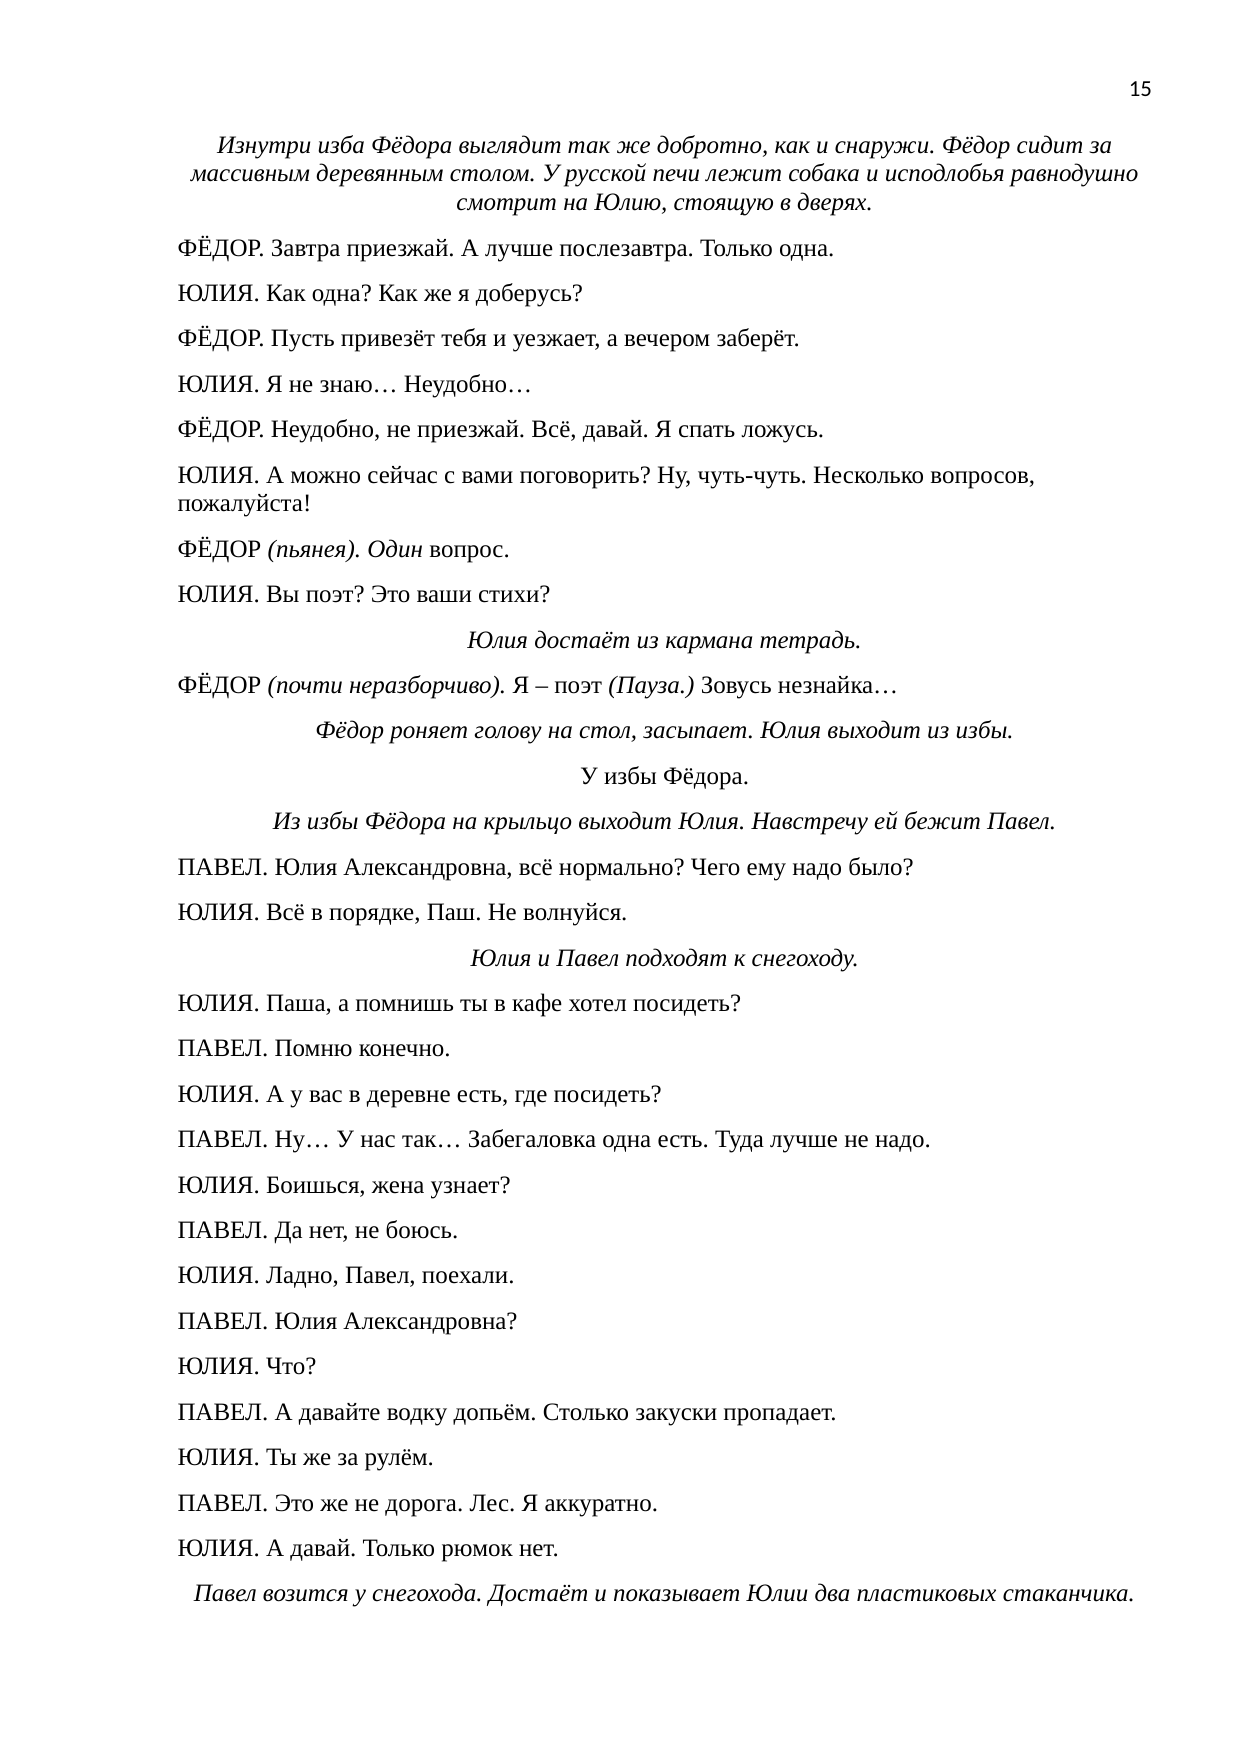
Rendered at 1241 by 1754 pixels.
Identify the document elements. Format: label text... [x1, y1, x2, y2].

text ЮЛИЯ. Боишься, жена узнает? [177, 1170, 1152, 1198]
text ЮЛИЯ. А можно сейчас с вами поговорить? Ну, чуть-чуть. Несколько вопросов, пожалуйста! [177, 460, 1152, 517]
text Юлия и Павел подходят к снегоходу. [177, 943, 1152, 971]
text ФЁДОР (пьянея). Один вопрос. [177, 534, 1152, 563]
text У избы Фёдора. [177, 761, 1152, 790]
text Павел возится у снегохода. Достаёт и показывает Юлии два пластиковых стаканчика. [177, 1578, 1152, 1607]
text ПАВЕЛ. Ну… У нас так… Забегаловка одна есть. Туда лучше не надо. [177, 1124, 1152, 1153]
text ПАВЕЛ. Это же не дорога. Лес. Я аккуратно. [177, 1488, 1152, 1516]
text ЮЛИЯ. Ладно, Павел, поехали. [177, 1261, 1152, 1289]
text Фёдор роняет голову на стол, засыпает. Юлия выходит из избы. [177, 716, 1152, 744]
text ПАВЕЛ. Юлия Александровна, всё нормально? Чего ему надо было? [177, 852, 1152, 881]
text ЮЛИЯ. Паша, а помнишь ты в кафе хотел посидеть? [177, 988, 1152, 1017]
text ПАВЕЛ. А давайте водку допьём. Столько закуски пропадает. [177, 1397, 1152, 1426]
text ПАВЕЛ. Да нет, не боюсь. [177, 1215, 1152, 1244]
text Из избы Фёдора на крыльцо выходит Юлия. Навстречу ей бежит Павел. [177, 806, 1152, 835]
text ЮЛИЯ. А у вас в деревне есть, где посидеть? [177, 1079, 1152, 1108]
text ЮЛИЯ. Всё в порядке, Паш. Не волнуйся. [177, 897, 1152, 926]
text Юлия достаёт из кармана тетрадь. [177, 625, 1152, 653]
text ЮЛИЯ. А давай. Только рюмок нет. [177, 1533, 1152, 1562]
text ЮЛИЯ. Ты же за рулём. [177, 1442, 1152, 1471]
text ПАВЕЛ. Помню конечно. [177, 1033, 1152, 1062]
text ЮЛИЯ. Вы поэт? Это ваши стихи? [177, 579, 1152, 608]
text ЮЛИЯ. Что? [177, 1351, 1152, 1380]
text ФЁДОР. Неудобно, не приезжай. Всё, давай. Я спать ложусь. [177, 414, 1152, 443]
text ЮЛИЯ. Я не знаю… Неудобно… [177, 369, 1152, 398]
text ФЁДОР (почти неразборчиво). Я ‒ поэт (Пауза.) Зовусь незнайка… [177, 670, 1152, 699]
text Изнутри изба Фёдора выглядит так же добротно, как и снаружи. Фёдор сидит за массивным деревянным столом. У русской печи лежит собака и исподлобья равнодушно смотрит на Юлию, стоящую в дверях. [177, 130, 1152, 216]
text ФЁДОР. Пусть привезёт тебя и уезжает, а вечером заберёт. [177, 323, 1152, 352]
text ФЁДОР. Завтра приезжай. А лучше послезавтра. Только одна. [177, 233, 1152, 261]
text ЮЛИЯ. Как одна? Как же я доберусь? [177, 278, 1152, 307]
text ПАВЕЛ. Юлия Александровна? [177, 1306, 1152, 1335]
